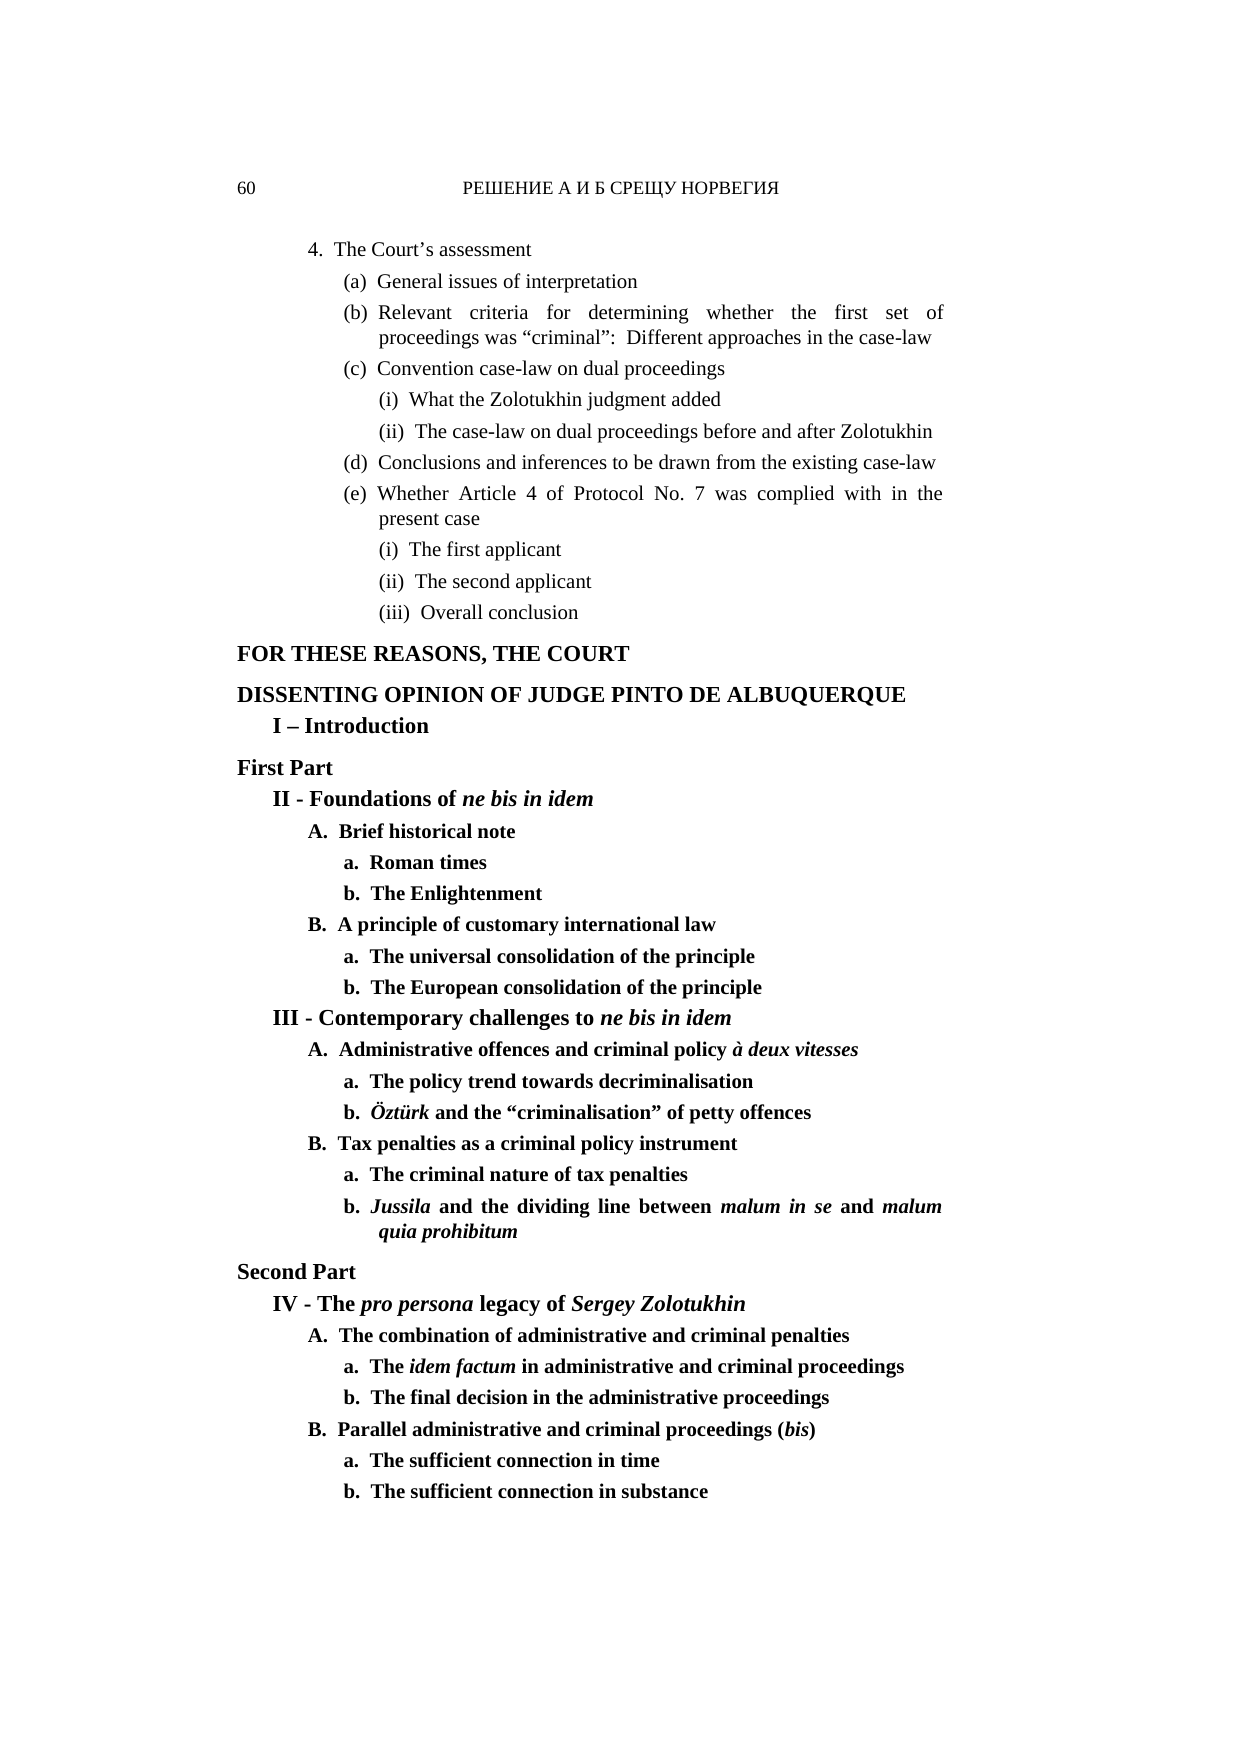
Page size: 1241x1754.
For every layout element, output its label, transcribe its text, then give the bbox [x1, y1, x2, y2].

text DISSENTING OPINION OF JUDGE PINTO DE ALBUQUERQUE [237, 683, 944, 708]
text (i) What the Zolotukhin judgment added [379, 387, 944, 412]
text b. Öztürk and the “criminalisation” of petty offences [343, 1099, 944, 1124]
text B. Tax penalties as a criminal policy instrument [308, 1131, 944, 1156]
text 4. The Court’s assessment [308, 237, 944, 262]
text (ii) The case-law on dual proceedings before and after Zolotukhin [379, 418, 944, 443]
text (ii) The second applicant [379, 568, 944, 593]
text FOR THESE REASONS, THE COURT [237, 641, 944, 666]
text a. The sufficient connection in time [343, 1447, 944, 1472]
text (i) The first applicant [379, 537, 944, 562]
text (d) Conclusions and inferences to be drawn from the existing case-law [343, 449, 944, 474]
text a. The universal consolidation of the principle [343, 943, 944, 968]
text A. Administrative offences and criminal policy à deux vitesses [308, 1037, 944, 1062]
text b. The Enlightenment [343, 881, 944, 906]
text a. The idem factum in administrative and criminal proceedings [343, 1353, 944, 1378]
text II - Foundations of ne bis in idem [272, 787, 944, 812]
text A. The combination of administrative and criminal penalties [308, 1322, 944, 1347]
text A. Brief historical note [308, 818, 944, 843]
text a. The criminal nature of tax penalties [343, 1162, 944, 1187]
text (e) Whether Article 4 of Protocol No. 7 was complied with in the present case [343, 481, 944, 531]
text b. Jussila and the dividing line between malum in se and malum quia prohibitum [343, 1193, 944, 1243]
text B. A principle of customary international law [308, 912, 944, 937]
text I – Introduction [272, 714, 944, 739]
text First Part [237, 756, 944, 781]
text b. The sufficient connection in substance [343, 1478, 944, 1503]
text Second Part [237, 1260, 944, 1285]
text a. Roman times [343, 849, 944, 874]
text (b) Relevant criteria for determining whether the first set of proceedings was “criminal”: Different approaches in the case-law [343, 299, 944, 349]
text a. The policy trend towards decriminalisation [343, 1068, 944, 1093]
text (c) Convention case-law on dual proceedings [343, 356, 944, 381]
text (iii) Overall conclusion [379, 599, 944, 624]
text b. The European consolidation of the principle [343, 974, 944, 999]
text III - Contemporary challenges to ne bis in idem [272, 1006, 944, 1031]
text b. The final decision in the administrative proceedings [343, 1385, 944, 1410]
text (a) General issues of interpretation [343, 268, 944, 293]
text IV - The pro persona legacy of Sergey Zolotukhin [272, 1291, 944, 1316]
text B. Parallel administrative and criminal proceedings (bis) [308, 1416, 944, 1441]
